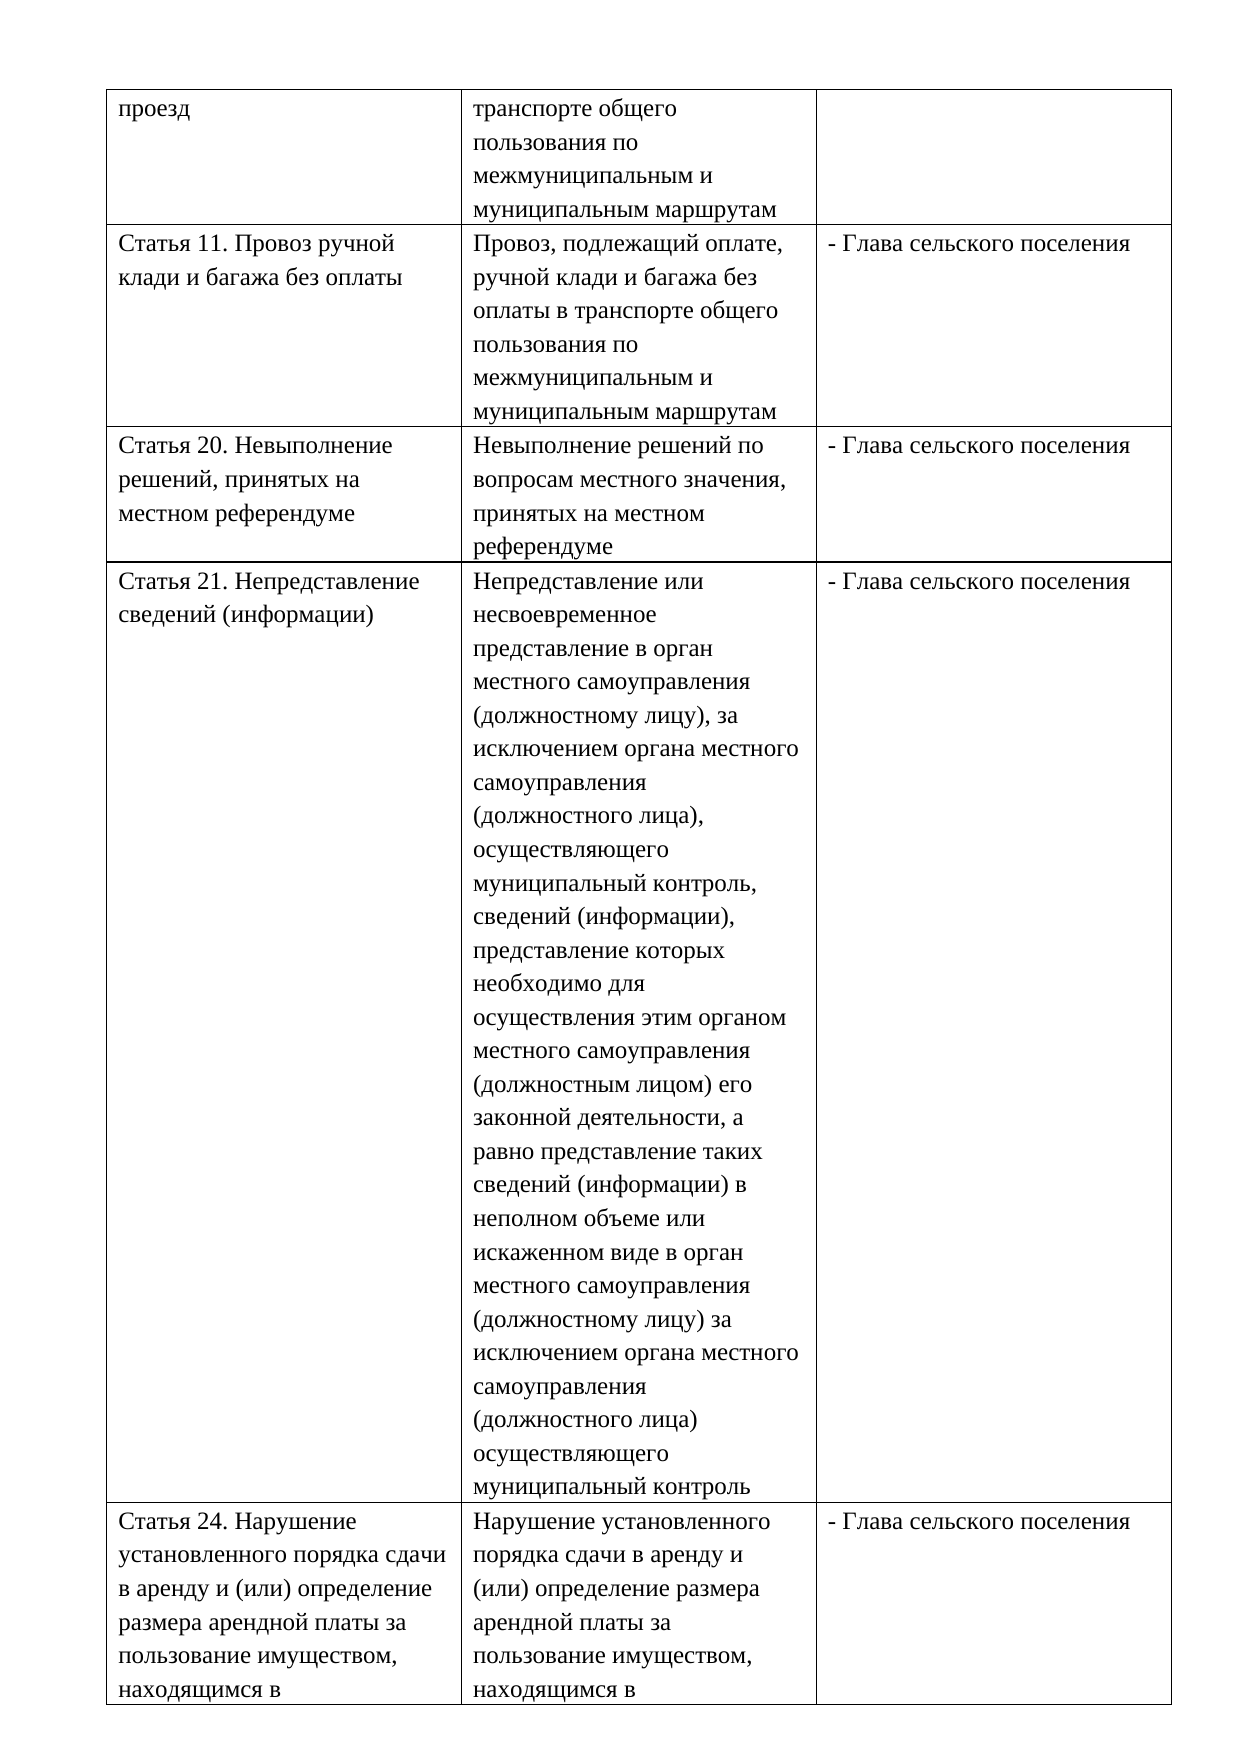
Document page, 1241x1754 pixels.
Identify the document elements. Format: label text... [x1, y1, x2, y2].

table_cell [817, 1503, 1171, 1704]
table_cell Невыполнение решений по вопросам местного значения, принятых на местном референдуме [462, 427, 816, 561]
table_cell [817, 90, 1171, 224]
table_cell Провоз, подлежащий оплате, ручной клади и багажа без оплаты в транспорте общего пользования по межмуниципальным и муниципальным маршрутам [462, 225, 816, 426]
table_cell - Глава сельского поселения [817, 427, 1171, 561]
table_cell Статья 11. Провоз ручной клади и багажа без оплаты [107, 225, 461, 426]
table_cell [462, 90, 816, 224]
table_cell Статья 21. Непредставление сведений (информации) [107, 563, 461, 1502]
table_cell Непредставление или несвоевременное представление в орган местного самоуправления (должностному лицу), за исключением органа местного самоуправления (должностного лица), осуществляющего муниципальный контроль, сведений (информации), представление которых необходимо для осуществления этим органом местного самоуправления (должностным лицом) его законной деятельности, а равно представление таких сведений (информации) в неполном объеме или искаженном виде в орган местного самоуправления (должностному лицу) за исключением органа местного самоуправления (должностного лица) осуществляющего муниципальный контроль [462, 563, 816, 1502]
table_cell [107, 1503, 461, 1704]
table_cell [107, 90, 461, 224]
table_cell - Глава сельского поселения [817, 563, 1171, 1502]
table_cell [462, 1503, 816, 1704]
table_cell Статья 20. Невыполнение решений, принятых на местном референдуме [107, 427, 461, 561]
table_cell - Глава сельского поселения [817, 225, 1171, 426]
